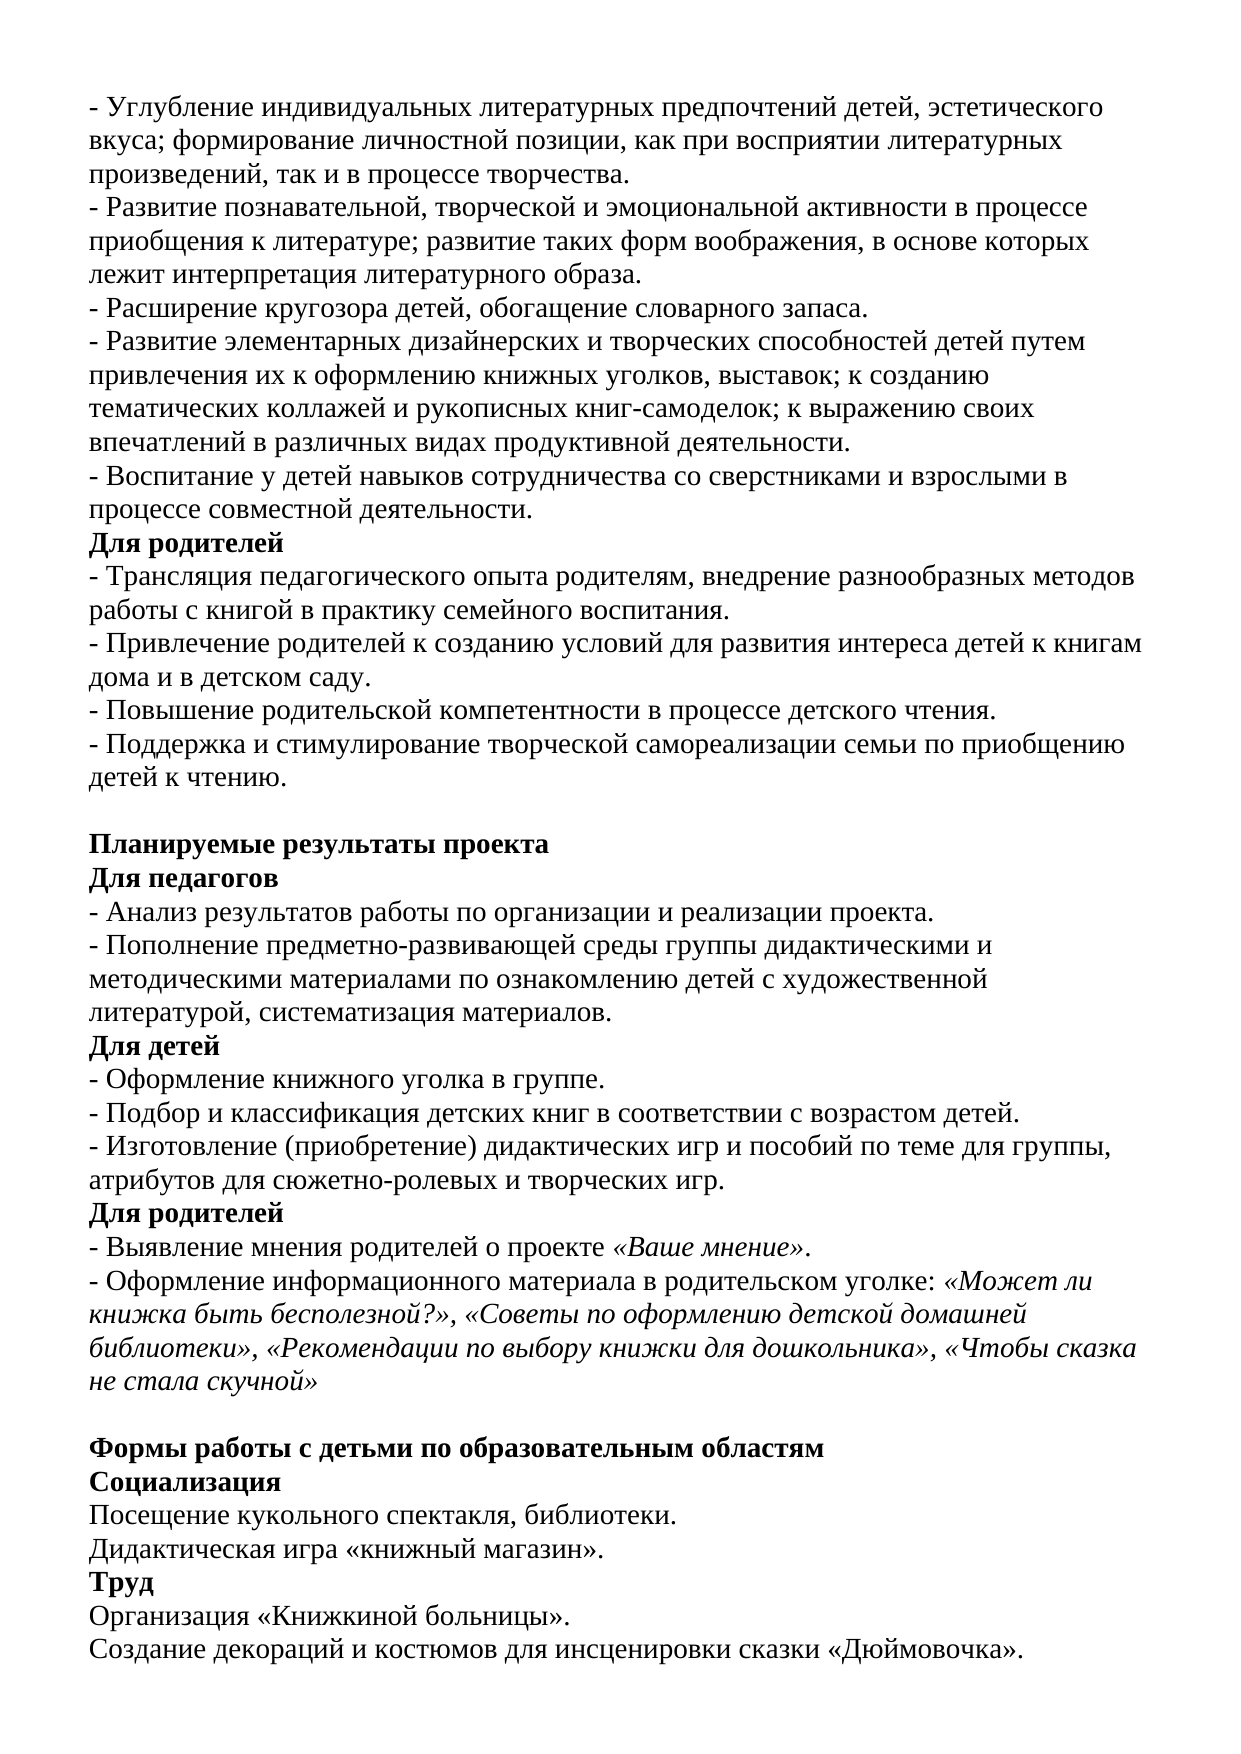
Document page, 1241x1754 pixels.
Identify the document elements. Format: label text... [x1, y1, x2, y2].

text - Пополнение предметно-развивающей среды группы дидактическими и методическими материалами по ознакомлению детей с художественной литературой, систематизация материалов. [89, 927, 1152, 1028]
text Социализация [89, 1464, 1152, 1497]
text - Трансляция педагогического опыта родителям, внедрение разнообразных методов работы с книгой в практику семейного воспитания. [89, 558, 1152, 625]
text - Развитие познавательной, творческой и эмоциональной активности в процессе приобщения к литературе; развитие таких форм воображения, в основе которых лежит интерпретация литературного образа. [89, 189, 1152, 290]
text - Анализ результатов работы по организации и реализации проекта. [89, 894, 1152, 927]
text - Углубление индивидуальных литературных предпочтений детей, эстетического вкуса; формирование личностной позиции, как при восприятии литературных произведений, так и в процессе творчества. [89, 89, 1152, 189]
text Для родителей [89, 525, 1152, 558]
text Посещение кукольного спектакля, библиотеки. [89, 1497, 1152, 1531]
text - Привлечение родителей к созданию условий для развития интереса детей к книгам дома и в детском саду. [89, 625, 1152, 692]
text Для детей [89, 1028, 1152, 1061]
text Дидактическая игра «книжный магазин». [89, 1531, 1152, 1564]
text - Выявление мнения родителей о проекте «Ваше мнение». [89, 1229, 1152, 1263]
text - Расширение кругозора детей, обогащение словарного запаса. [89, 290, 1152, 323]
text - Изготовление (приобретение) дидактических игр и пособий по теме для группы, атрибутов для сюжетно-ролевых и творческих игр. [89, 1128, 1152, 1196]
text Для родителей [89, 1196, 1152, 1229]
text - Оформление информационного материала в родительском уголке: «Может ли книжка быть бесполезной?», «Советы по оформлению детской домашней библиотеки», «Рекомендации по выбору книжки для дошкольника», «Чтобы сказка не стала скучной» [89, 1263, 1152, 1397]
text - Оформление книжного уголка в группе. [89, 1061, 1152, 1095]
text Для педагогов [89, 860, 1152, 894]
text Организация «Книжкиной больницы». [89, 1598, 1152, 1632]
text - Повышение родительской компетентности в процессе детского чтения. [89, 692, 1152, 726]
text - Подбор и классификация детских книг в соответствии с возрастом детей. [89, 1095, 1152, 1128]
text Труд [89, 1564, 1152, 1598]
text Создание декораций и костюмов для инсценировки сказки «Дюймовочка». [89, 1632, 1152, 1665]
text - Поддержка и стимулирование творческой самореализации семьи по приобщению детей к чтению. [89, 726, 1152, 793]
text Формы работы c детьми по образовательным областям [89, 1430, 1152, 1464]
text - Воспитание у детей навыков сотрудничества со сверстниками и взрослыми в процессе совместной деятельности. [89, 458, 1152, 525]
text - Развитие элементарных дизайнерских и творческих способностей детей путем привлечения их к оформлению книжных уголков, выставок; к созданию тематических коллажей и рукописных книг-самоделок; к выражению своих впечатлений в различных видах продуктивной деятельности. [89, 323, 1152, 458]
text Планируемые результаты проекта [89, 827, 1152, 860]
